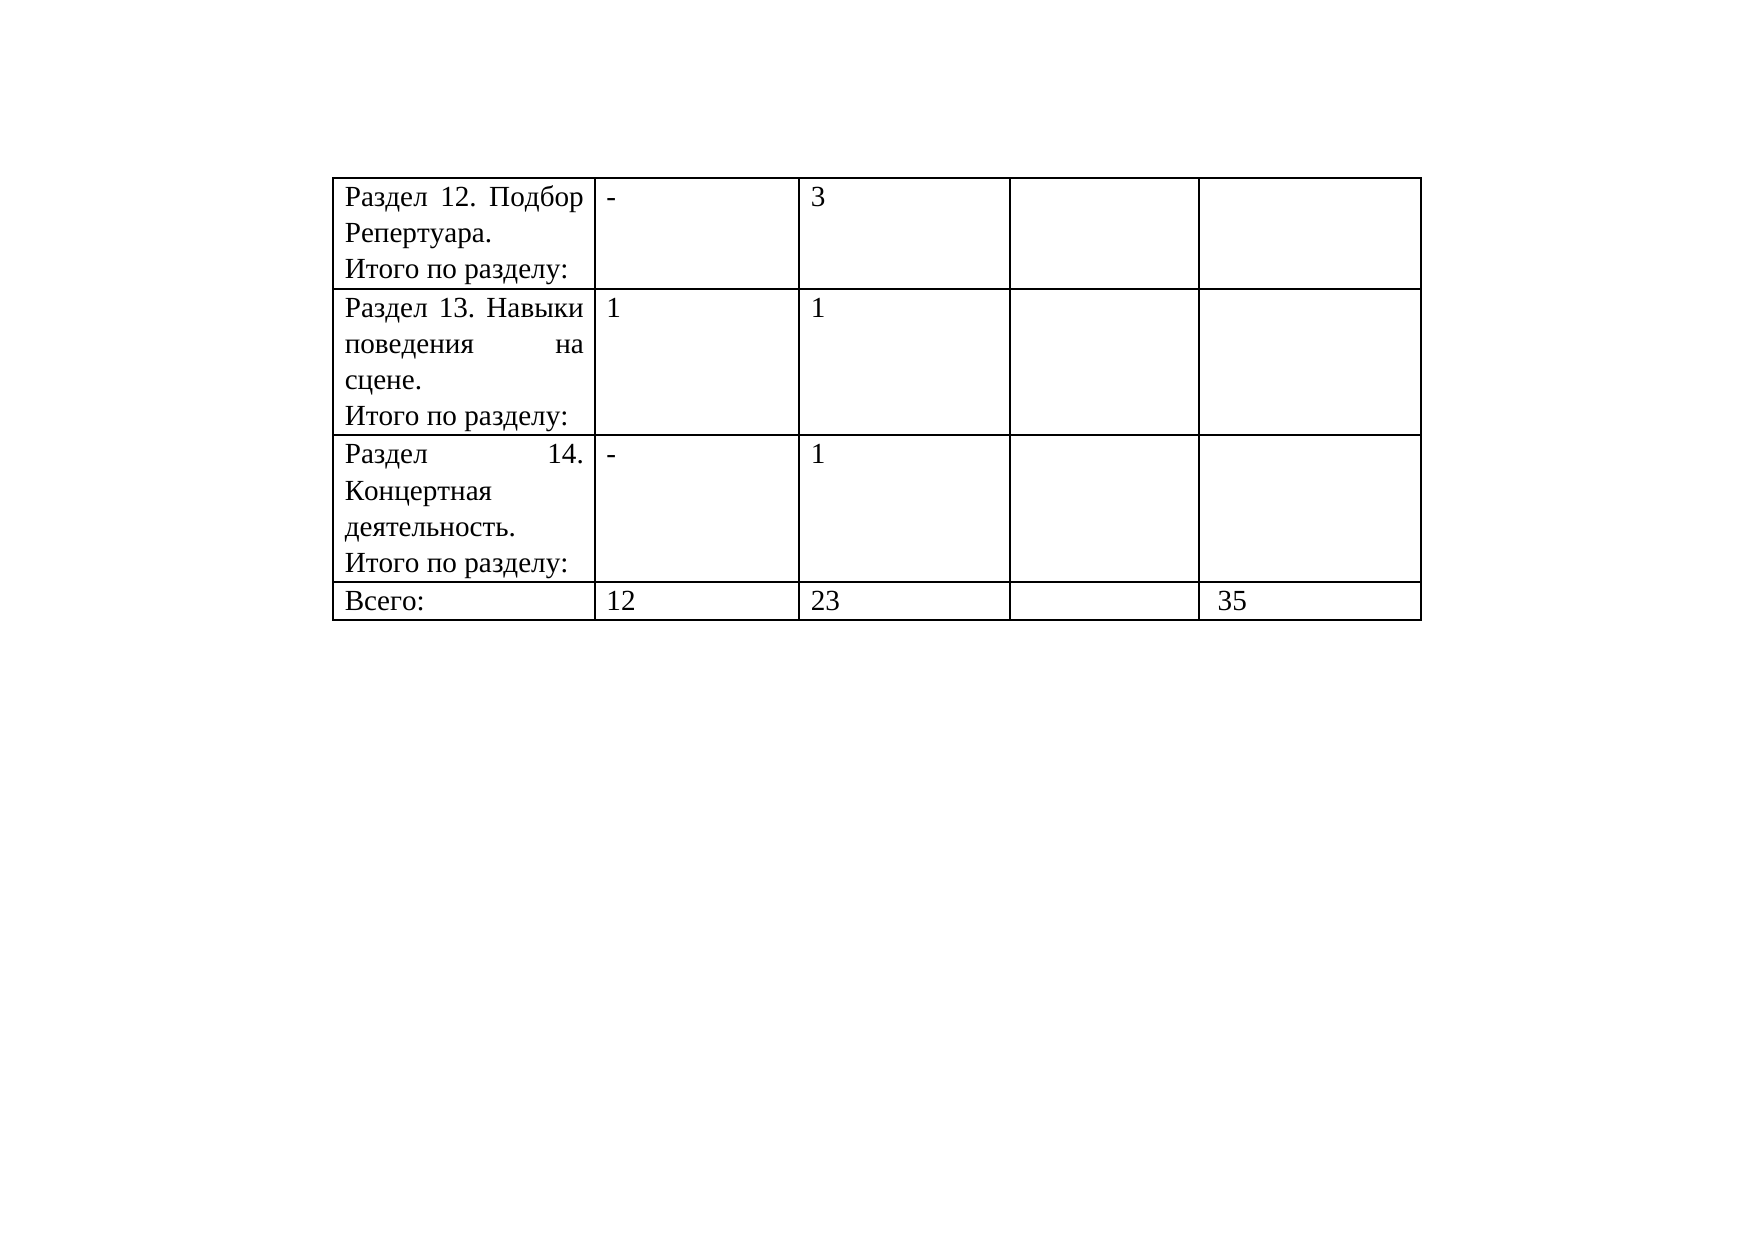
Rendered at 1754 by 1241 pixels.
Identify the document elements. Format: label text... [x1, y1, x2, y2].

table_cell [1011, 583, 1198, 619]
table_cell Всего: [334, 583, 594, 619]
table_cell [1200, 436, 1420, 581]
table_cell 12 [596, 583, 798, 619]
table_cell [1011, 179, 1198, 288]
table_cell 1 [800, 436, 1009, 581]
table_cell 35 [1200, 583, 1420, 619]
table_cell [1200, 290, 1420, 434]
table_cell Раздел 13. Навыки поведения на сцене. Итого по разделу: [334, 290, 594, 434]
table_cell 1 [596, 290, 798, 434]
table_cell - [596, 179, 798, 288]
table_cell [1011, 290, 1198, 434]
table_cell 1 [800, 290, 1009, 434]
table_cell 23 [800, 583, 1009, 619]
table_cell Раздел 12. Подбор Репертуара. Итого по разделу: [334, 179, 594, 288]
table_cell [1011, 436, 1198, 581]
table_cell Раздел 14. Концертная деятельность. Итого по разделу: [334, 436, 594, 581]
table_cell 3 [800, 179, 1009, 288]
table_cell [1200, 179, 1420, 288]
table_cell - [596, 436, 798, 581]
